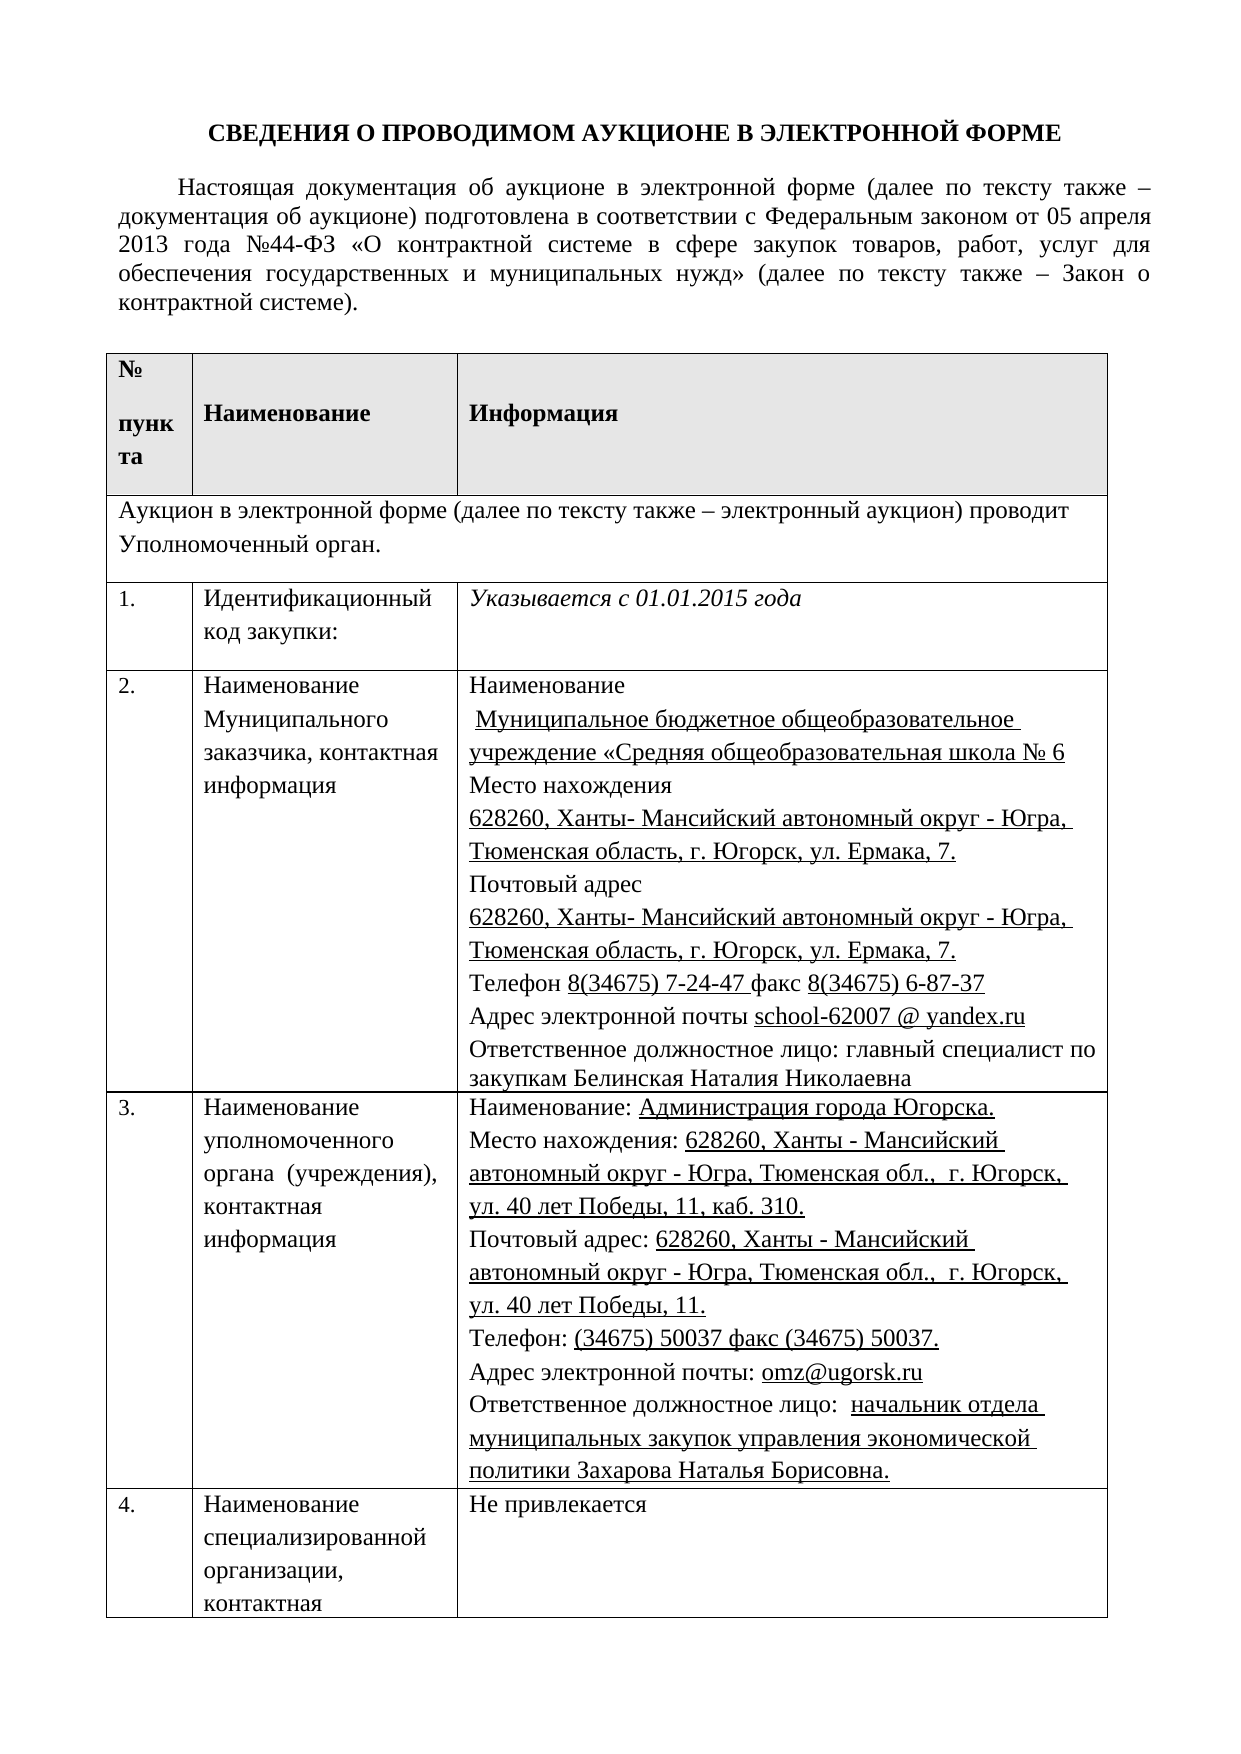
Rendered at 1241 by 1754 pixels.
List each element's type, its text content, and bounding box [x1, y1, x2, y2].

table_cell Аукцион в электронной форме (далее по тексту также – электронный аукцион) проводит Уполномоченный орган. [107, 496, 1107, 582]
table_cell [107, 1489, 192, 1617]
table_cell [107, 671, 192, 1091]
table_cell Наименование Муниципального заказчика, контактная информация [193, 671, 457, 1091]
table_cell Наименование уполномоченного органа (учреждения), контактная информация [193, 1093, 457, 1488]
table_header Наименование [193, 354, 457, 494]
table_cell [107, 1093, 192, 1488]
table_cell Идентификационный код закупки: [193, 583, 457, 669]
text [118, 118, 1152, 147]
table_cell Не привлекается [458, 1489, 1107, 1617]
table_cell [193, 1489, 457, 1617]
table_cell [107, 583, 192, 669]
table_cell Указывается с 01.01.2015 года [458, 583, 1107, 669]
table_header № пункта [107, 354, 192, 494]
table_header Информация [458, 354, 1107, 494]
table_cell Наименование: Администрация города Югорска. Место нахождения: 628260, Ханты - Мансийский автономный округ - Югра, Тюменская обл., г. Югорск, ул. 40 лет Победы, 11, каб. 310. Почтовый адрес: 628260, Ханты - Мансийский автономный округ - Югра, Тюменская обл., г. Югорск, ул. 40 лет Победы, 11. Телефон: (34675) 50037 факс (34675) 50037. Адрес электронной почты: omz@ugorsk.ru Ответственное должностное лицо: начальник отдела муниципальных закупок управления экономической политики Захарова Наталья Борисовна. [458, 1093, 1107, 1488]
text Настоящая документация об аукционе в электронной форме (далее по тексту также – документация об аукционе) подготовлена в соответствии с Федеральным законом от 05 апреля 2013 года №44-ФЗ «О контрактной системе в сфере закупок товаров, работ, услуг для обеспечения государственных и муниципальных нужд» (далее по тексту также – Закон о контрактной системе). [118, 172, 1152, 316]
table_cell Наименование Муниципальное бюджетное общеобразовательное учреждение «Средняя общеобразовательная школа № 6 Место нахождения 628260, Ханты- Мансийский автономный округ - Югра, Тюменская область, г. Югорск, ул. Ермака, 7. Почтовый адрес 628260, Ханты- Мансийский автономный округ - Югра, Тюменская область, г. Югорск, ул. Ермака, 7. Телефон 8(34675) 7-24-47 факс 8(34675) 6-87-37 Адрес электронной почты school-62007 @ yandex.ru Ответственное должностное лицо: главный специалист по закупкам Белинская Наталия Николаевна [458, 671, 1107, 1091]
